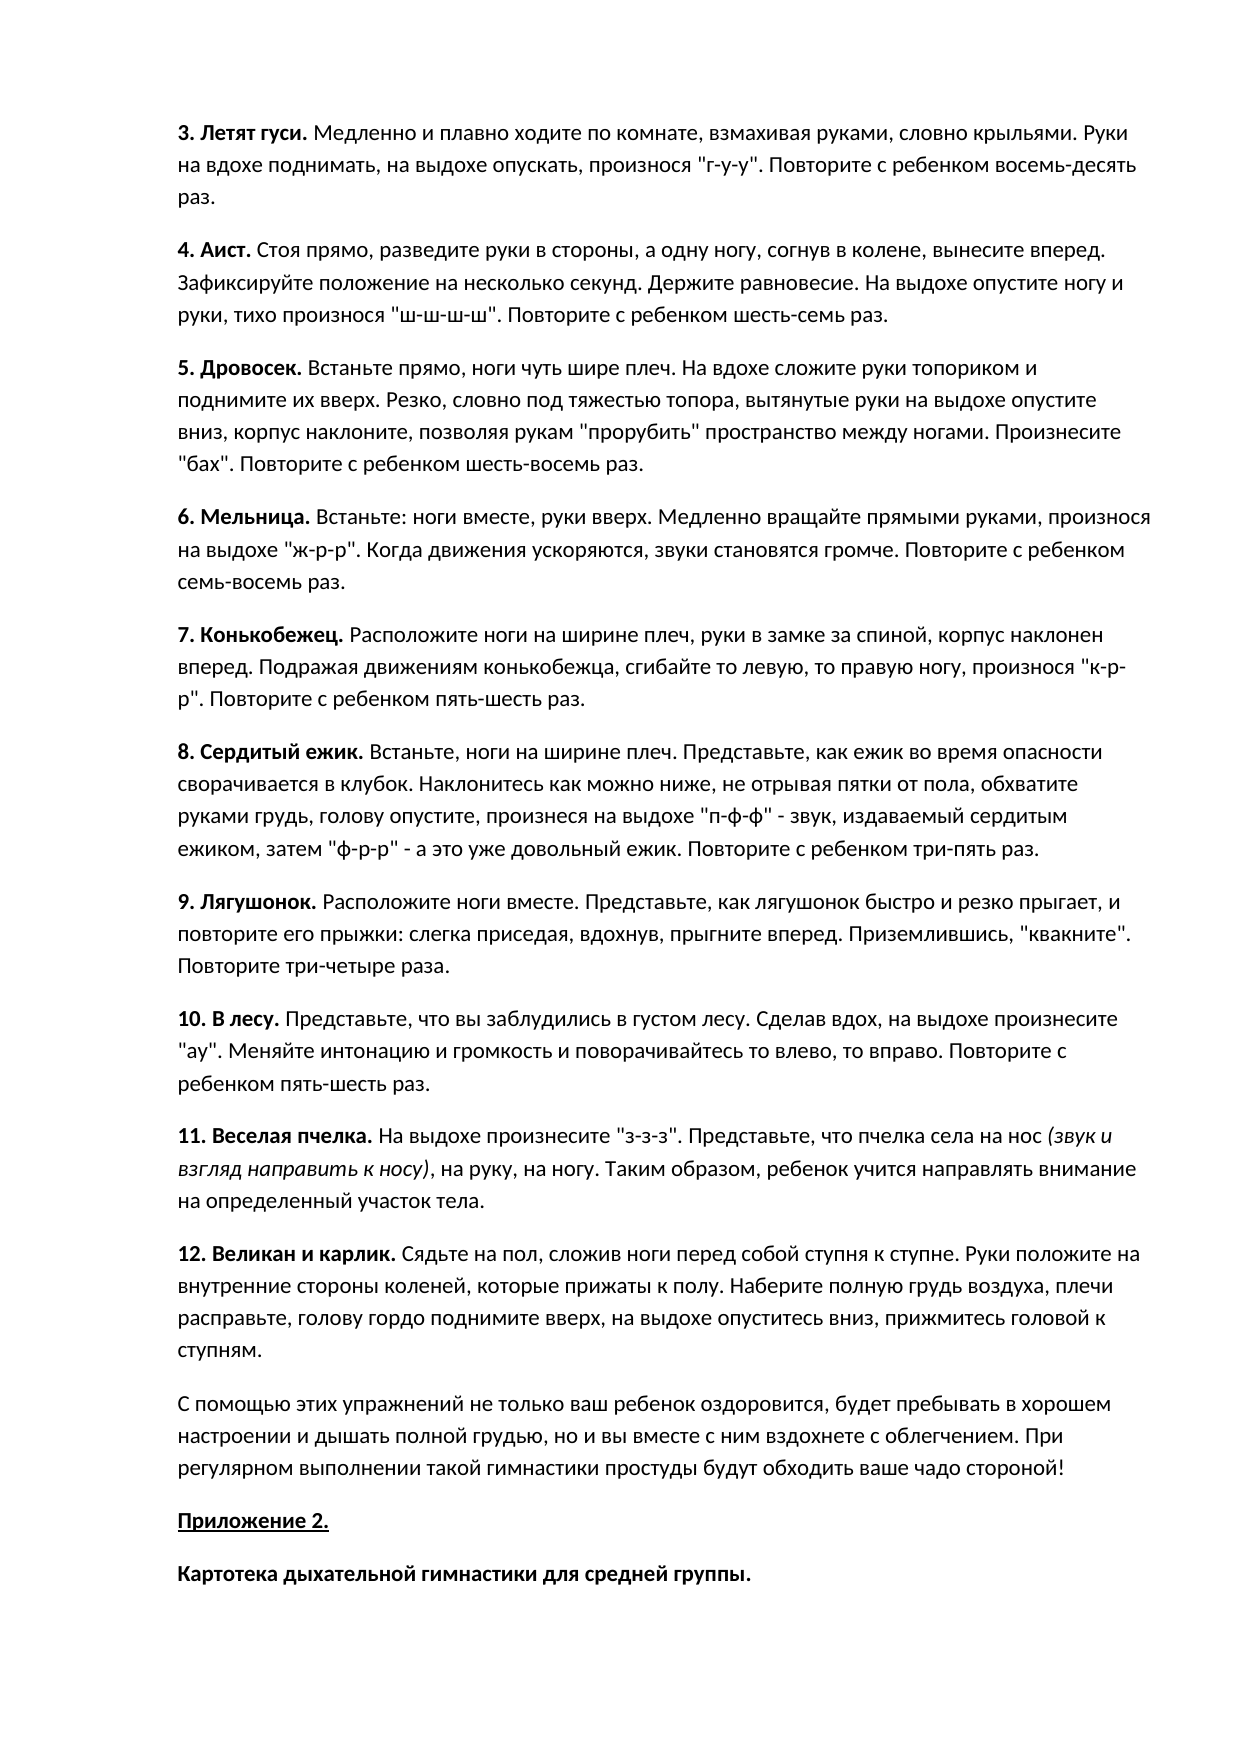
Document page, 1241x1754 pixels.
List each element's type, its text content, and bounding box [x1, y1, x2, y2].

text 7. Конькобежец. Расположите ноги на ширине плеч, руки в замке за спиной, корпус наклонен вперед. Подражая движениям конькобежца, сгибайте то левую, то правую ногу, произнося "к-р-р". Повторите с ребенком пять-шесть раз. [177, 620, 1152, 712]
text С помощью этих упражнений не только ваш ребенок оздоровится, будет пребывать в хорошем настроении и дышать полной грудью, но и вы вместе с ним вздохнете с облегчением. При регулярном выполнении такой гимнастики простуды будут обходить ваше чадо стороной! [177, 1389, 1152, 1481]
text 6. Мельница. Встаньте: ноги вместе, руки вверх. Медленно вращайте прямыми руками, произнося на выдохе "ж-р-р". Когда движения ускоряются, звуки становятся громче. Повторите с ребенком семь-восемь раз. [177, 502, 1152, 595]
text 9. Лягушонок. Расположите ноги вместе. Представьте, как лягушонок быстро и резко прыгает, и повторите его прыжки: слегка приседая, вдохнув, прыгните вперед. Приземлившись, "квакните". Повторите три-четыре раза. [177, 887, 1152, 979]
text Картотека дыхательной гимнастики для средней группы. [177, 1559, 1152, 1587]
text 4. Аист. Стоя прямо, разведите руки в стороны, а одну ногу, согнув в колене, вынесите вперед. Зафиксируйте положение на несколько секунд. Держите равновесие. На выдохе опустите ногу и руки, тихо произнося "ш-ш-ш-ш". Повторите с ребенком шесть-семь раз. [177, 236, 1152, 328]
text 3. Летят гуси. Медленно и плавно ходите по комнате, взмахивая руками, словно крыльями. Руки на вдохе поднимать, на выдохе опускать, произнося "г-у-у". Повторите с ребенком восемь-десять раз. [177, 118, 1152, 211]
text Приложение 2. [177, 1506, 1152, 1534]
text 5. Дровосек. Встаньте прямо, ноги чуть шире плеч. На вдохе сложите руки топориком и поднимите их вверх. Резко, словно под тяжестью топора, вытянутые руки на выдохе опустите вниз, корпус наклоните, позволяя рукам "прорубить" пространство между ногами. Произнесите "бах". Повторите с ребенком шесть-восемь раз. [177, 353, 1152, 477]
text 12. Великан и карлик. Сядьте на пол, сложив ноги перед собой ступня к ступне. Руки положите на внутренние стороны коленей, которые прижаты к полу. Наберите полную грудь воздуха, плечи расправьте, голову гордо поднимите вверх, на выдохе опуститесь вниз, прижмитесь головой к ступням. [177, 1239, 1152, 1364]
text 10. В лесу. Представьте, что вы заблудились в густом лесу. Сделав вдох, на выдохе произнесите "ау". Меняйте интонацию и громкость и поворачивайтесь то влево, то вправо. Повторите с ребенком пять-шесть раз. [177, 1004, 1152, 1097]
text 8. Сердитый ежик. Встаньте, ноги на ширине плеч. Представьте, как ежик во время опасности сворачивается в клубок. Наклонитесь как можно ниже, не отрывая пятки от пола, обхватите руками грудь, голову опустите, произнеся на выдохе "п-ф-ф" - звук, издаваемый сердитым ежиком, затем "ф-р-р" - а это уже довольный ежик. Повторите с ребенком три-пять раз. [177, 737, 1152, 862]
text 11. Веселая пчелка. На выдохе произнесите "з-з-з". Представьте, что пчелка села на нос (звук и взгляд направить к носу), на руку, на ногу. Таким образом, ребенок учится направлять внимание на определенный участок тела. [177, 1122, 1152, 1214]
